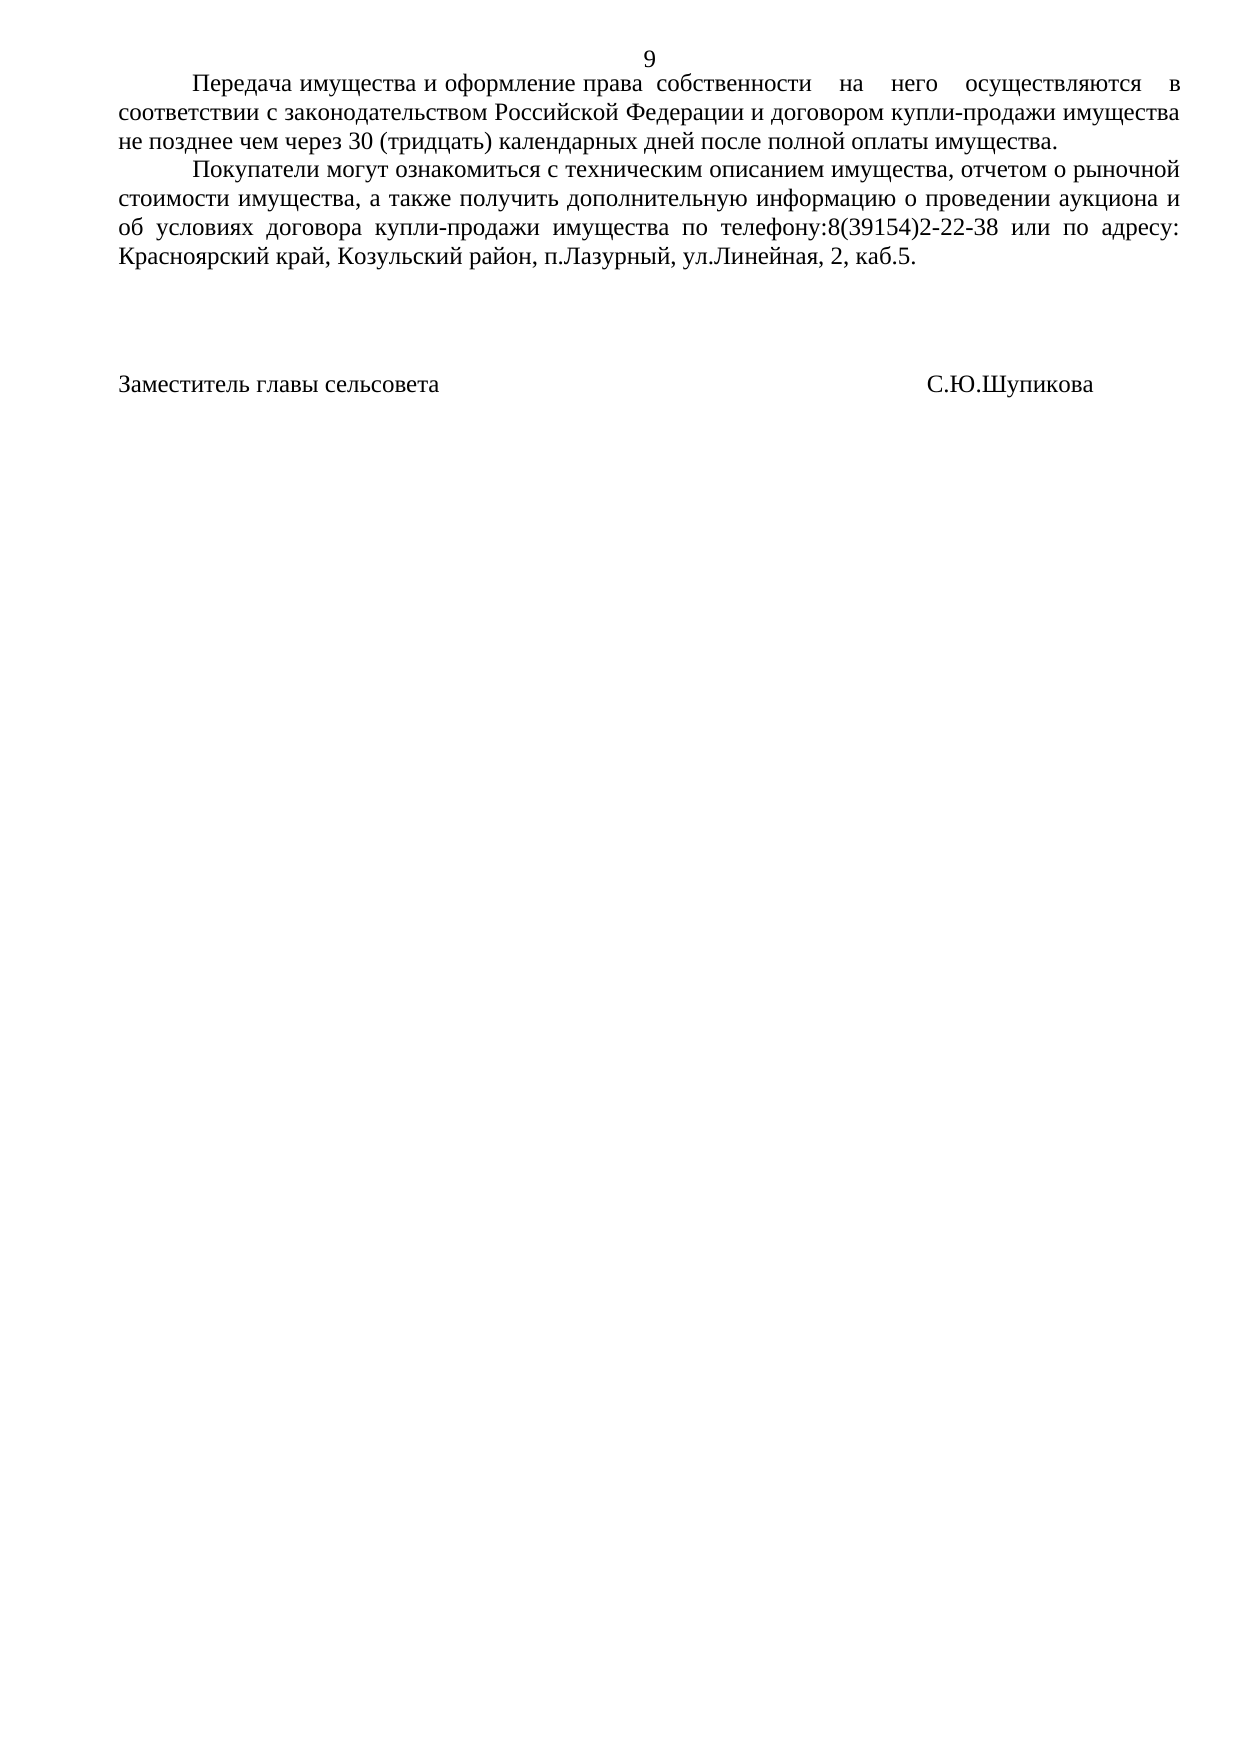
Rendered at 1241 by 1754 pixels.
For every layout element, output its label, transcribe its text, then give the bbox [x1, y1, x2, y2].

text Передача имущества и оформление права собственности на него осуществляются в соответствии с законодательством Российской Федерации и договором купли-продажи имущества не позднее чем через 30 (тридцать) календарных дней после полной оплаты имущества. [118, 68, 1181, 154]
text Покупатели могут ознакомиться с техническим описанием имущества, отчетом о рыночной стоимости имущества, а также получить дополнительную информацию о проведении аукциона и об условиях договора купли-продажи имущества по телефону:8(39154)2-22-38 или по адресу: Красноярский край, Козульский район, п.Лазурный, ул.Линейная, 2, каб.5. [118, 154, 1181, 269]
text Заместитель главы сельсовета С.Ю.Шупикова [118, 369, 1181, 397]
